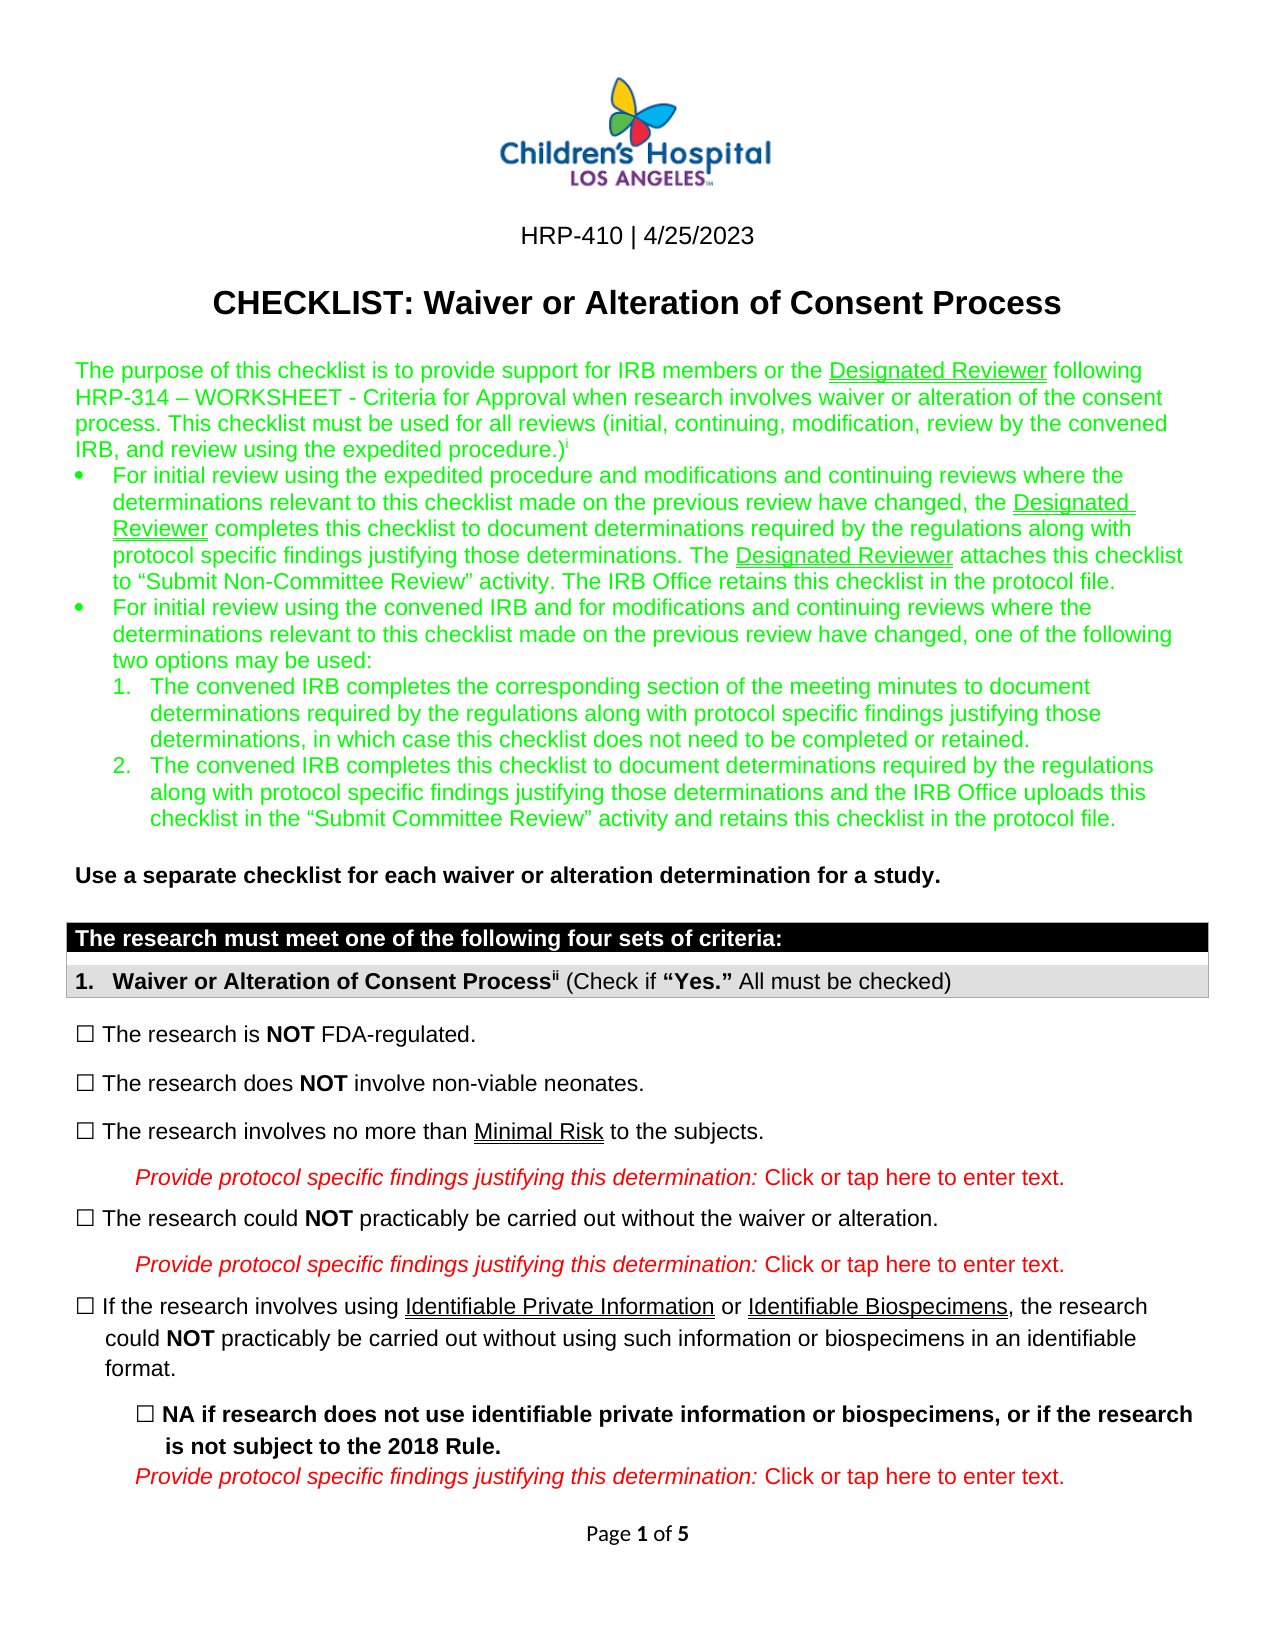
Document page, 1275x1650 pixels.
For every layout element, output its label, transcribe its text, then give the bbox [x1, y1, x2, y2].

list For initial review using the expedited procedure and modifications and continuing reviews where the determinations relevant to this checklist made on the previous review have changed, the Designated Reviewer completes this checklist to document determinations required by the regulations along with protocol specific findings justifying those determinations. The Designated Reviewer attaches this checklist to “Submit Non-Committee Review” activity. The IRB Office retains this checklist in the protocol file. [75, 462, 1200, 594]
subtitle The research must meet one of the following four sets of criteria: [67, 923, 1208, 952]
text NA if research does not use identifiable private information or biospecimens, or if the research is not subject to the 2018 Rule. [135, 1398, 1200, 1459]
text The research is NOT FDA-regulated. [75, 1018, 1200, 1049]
subtitle Waiver or Alteration of Consent Process (Check if “Yes.” All must be checked) [67, 965, 1208, 997]
text The research does NOT involve non-viable neonates. [75, 1067, 1200, 1098]
list The purpose of this checklist is to provide support for IRB members or the Designated Reviewer following HRP-314 – WORKSHEET - Criteria for Approval when research involves waiver or alteration of the consent process. This checklist must be used for all reviews (initial, continuing, modification, review by the convened IRB, and review using the expedited procedure.) [75, 357, 1200, 462]
text If the research involves using Identifiable Private Information or Identifiable Biospecimens, the research could NOT practicably be carried out without using such information or biospecimens in an identifiable format. [75, 1290, 1200, 1381]
list For initial review using the convened IRB and for modifications and continuing reviews where the determinations relevant to this checklist made on the previous review have changed, one of the following two options may be used: [75, 594, 1200, 673]
list The convened IRB completes this checklist to document determinations required by the regulations along with protocol specific findings justifying those determinations and the IRB Office uploads this checklist in the “Submit Committee Review” activity and retains this checklist in the protocol file. [112, 752, 1200, 831]
title CHECKLIST: Waiver or Alteration of Consent Process [75, 283, 1200, 321]
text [135, 1463, 1200, 1489]
text Use a separate checklist for each waiver or alteration determination for a study. [75, 862, 1200, 888]
text The research could NOT practicably be carried out without the waiver or alteration. [75, 1202, 1200, 1234]
picture [496, 75, 779, 193]
text Provide protocol specific findings justifying this determination: [135, 1163, 1200, 1190]
text The research involves no more than Minimal Risk to the subjects. [75, 1115, 1200, 1146]
text HRP-410 | 4/25/2023 [75, 221, 1200, 249]
text Provide protocol specific findings justifying this determination: [135, 1251, 1200, 1277]
list The convened IRB completes the corresponding section of the meeting minutes to document determinations required by the regulations along with protocol specific findings justifying those determinations, in which case this checklist does not need to be completed or retained. [112, 673, 1200, 752]
